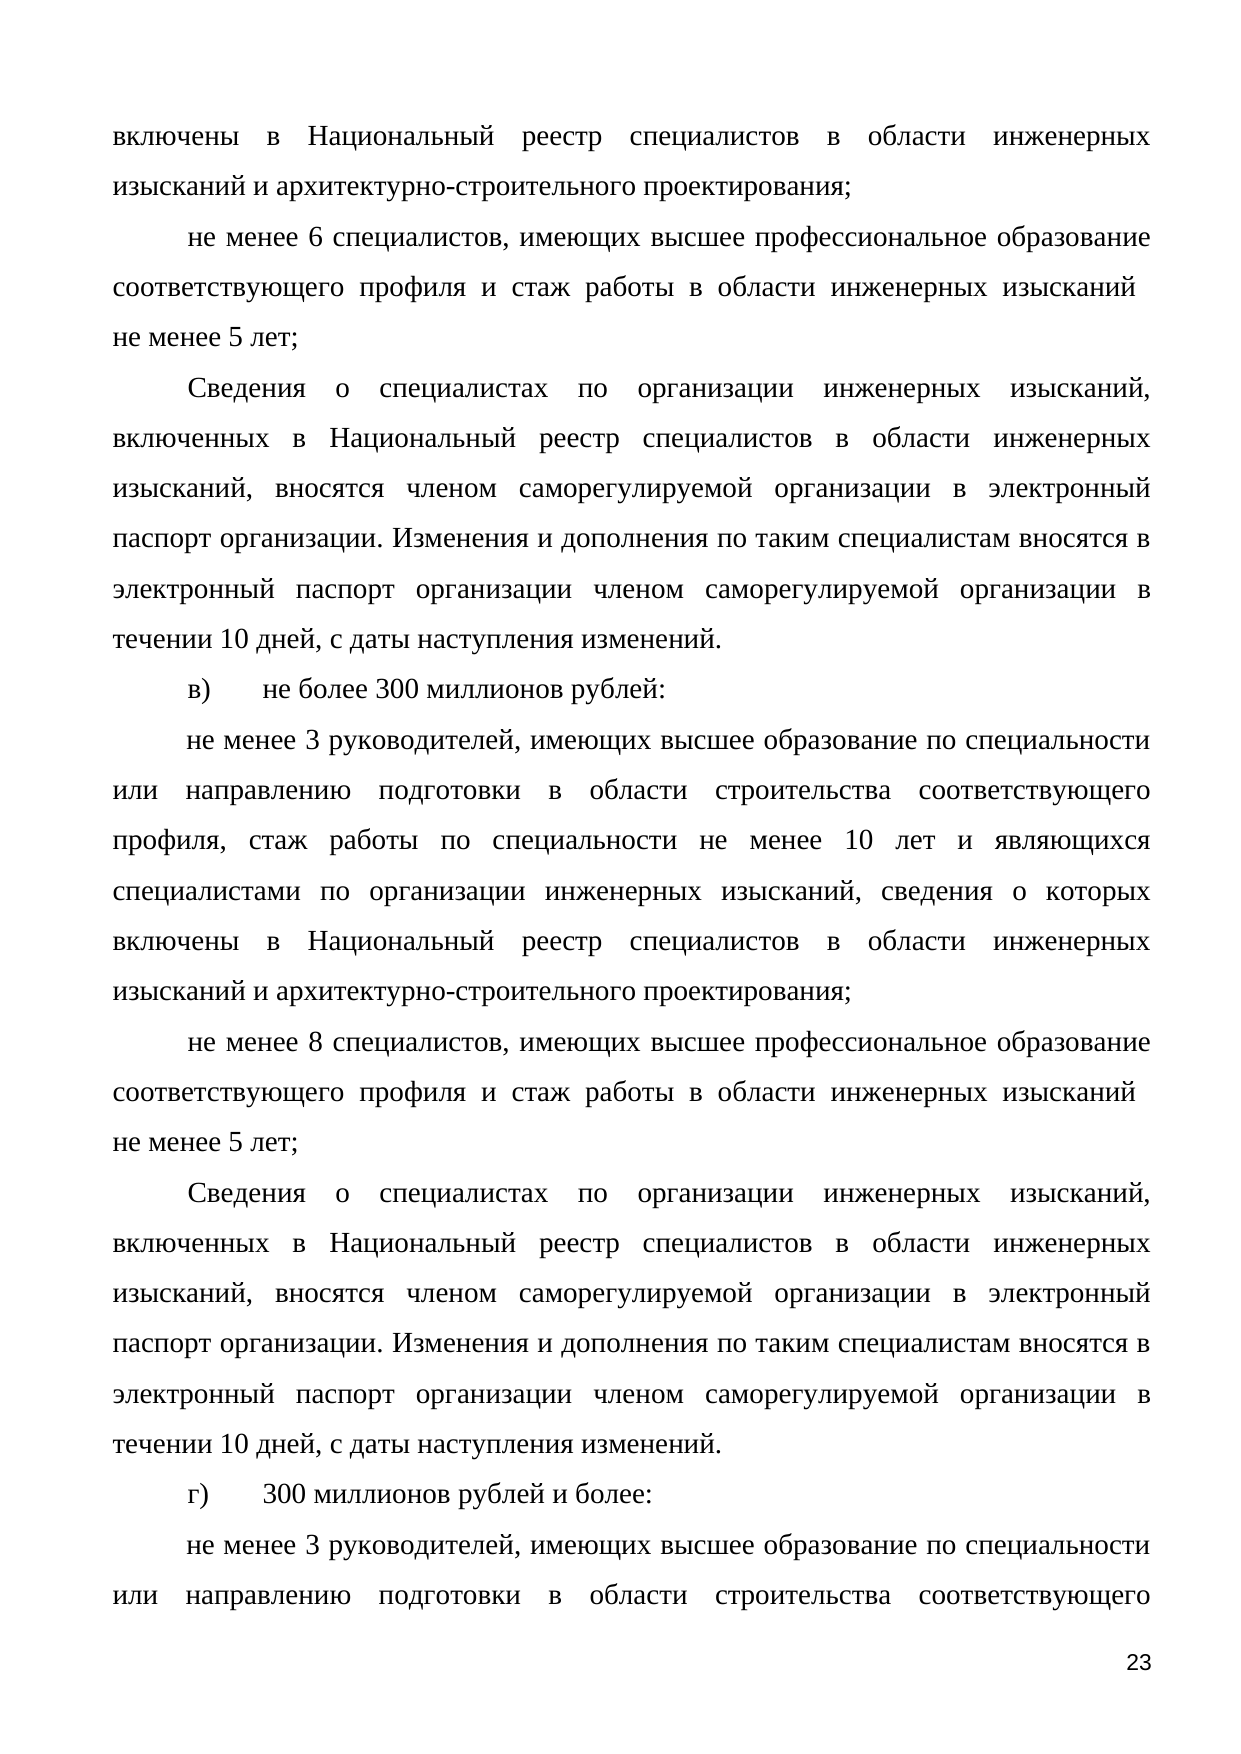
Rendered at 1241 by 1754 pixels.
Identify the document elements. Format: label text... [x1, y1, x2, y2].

text не менее 8 специалистов, имеющих высшее профессиональное образование соответствующего профиля и стаж работы в области инженерных изысканий не менее 5 лет; [112, 1024, 1152, 1158]
text не менее 6 специалистов, имеющих высшее профессиональное образование соответствующего профиля и стаж работы в области инженерных изысканий не менее 5 лет; [112, 219, 1152, 353]
list не более 300 миллионов рублей: [112, 672, 1152, 705]
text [112, 118, 1152, 202]
list 300 миллионов рублей и более: [112, 1477, 1152, 1510]
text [112, 1527, 1152, 1611]
